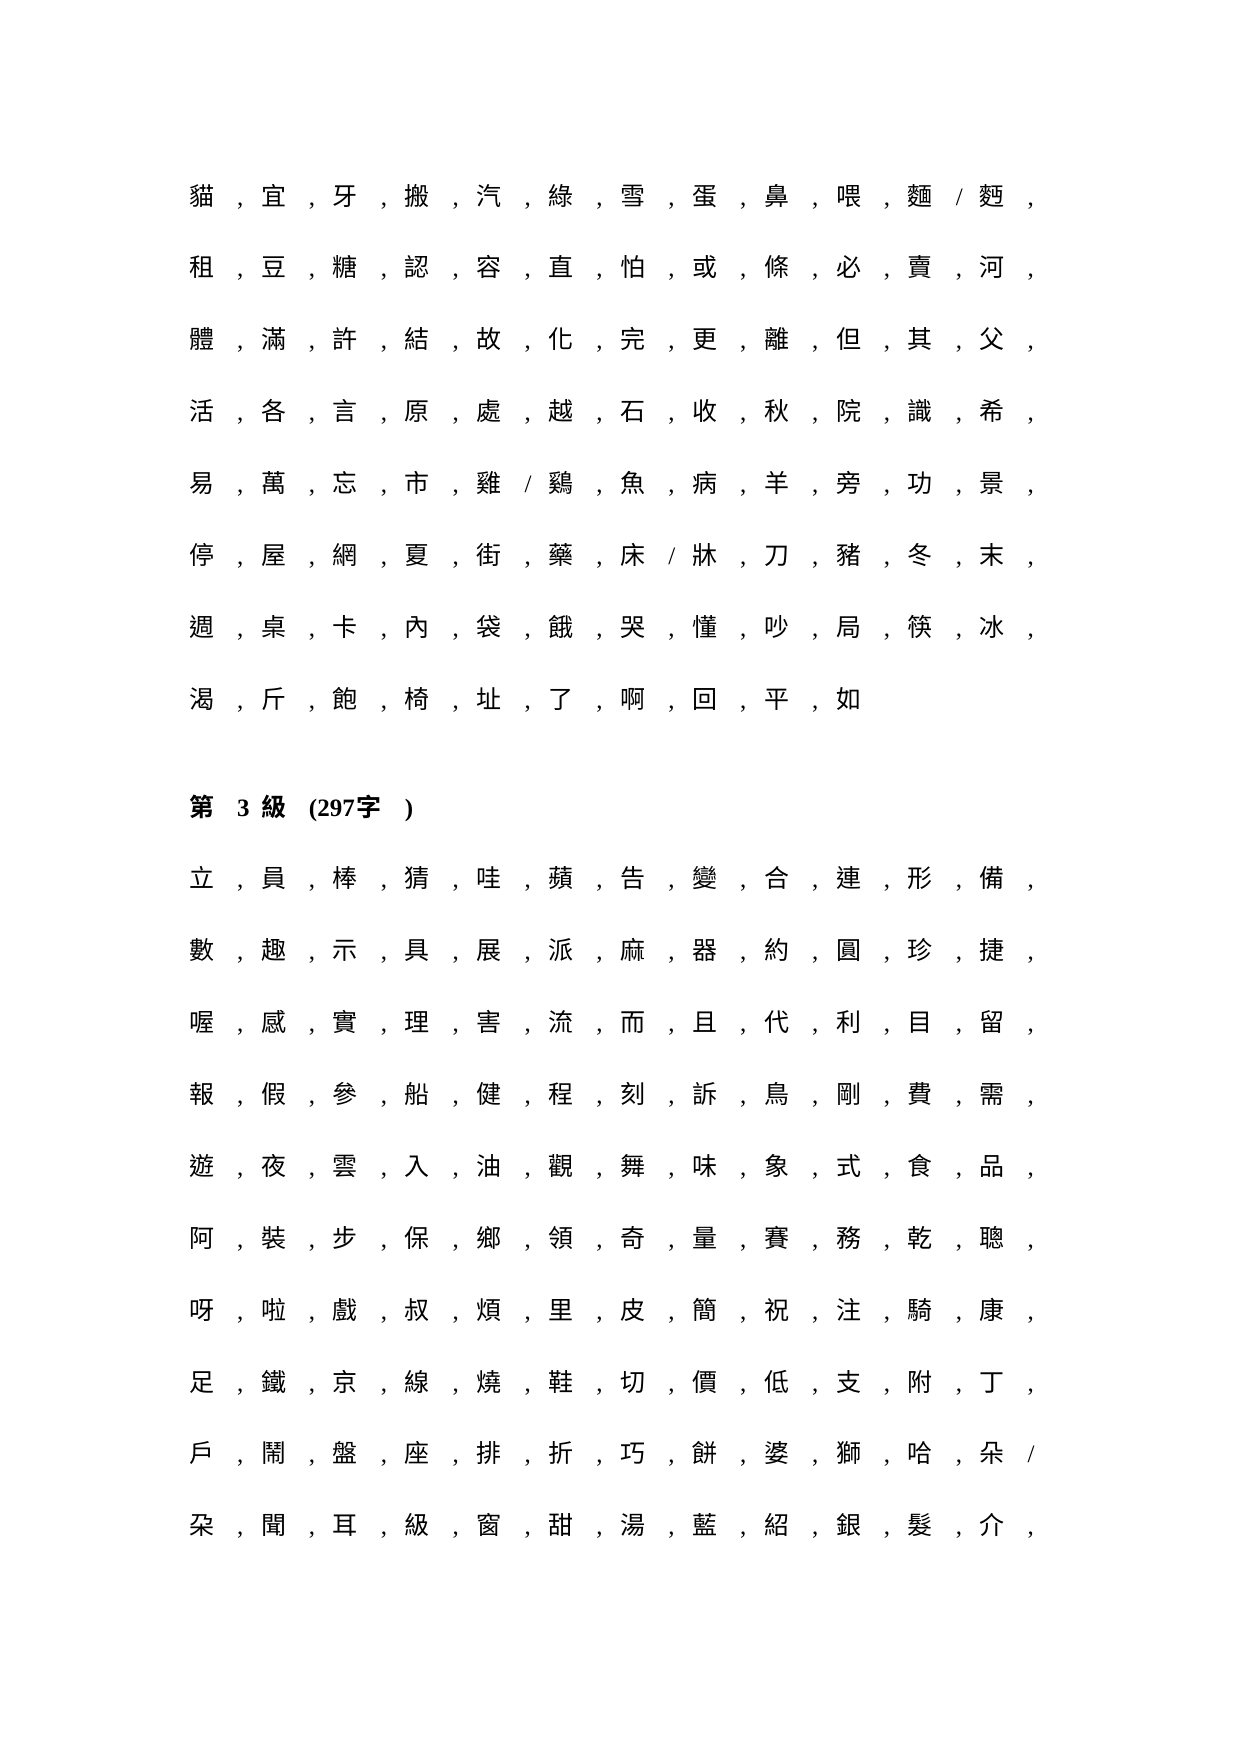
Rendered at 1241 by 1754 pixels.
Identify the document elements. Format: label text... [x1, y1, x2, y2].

text 第3級(297字) [189, 769, 1051, 841]
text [189, 841, 1051, 1560]
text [189, 158, 1051, 733]
